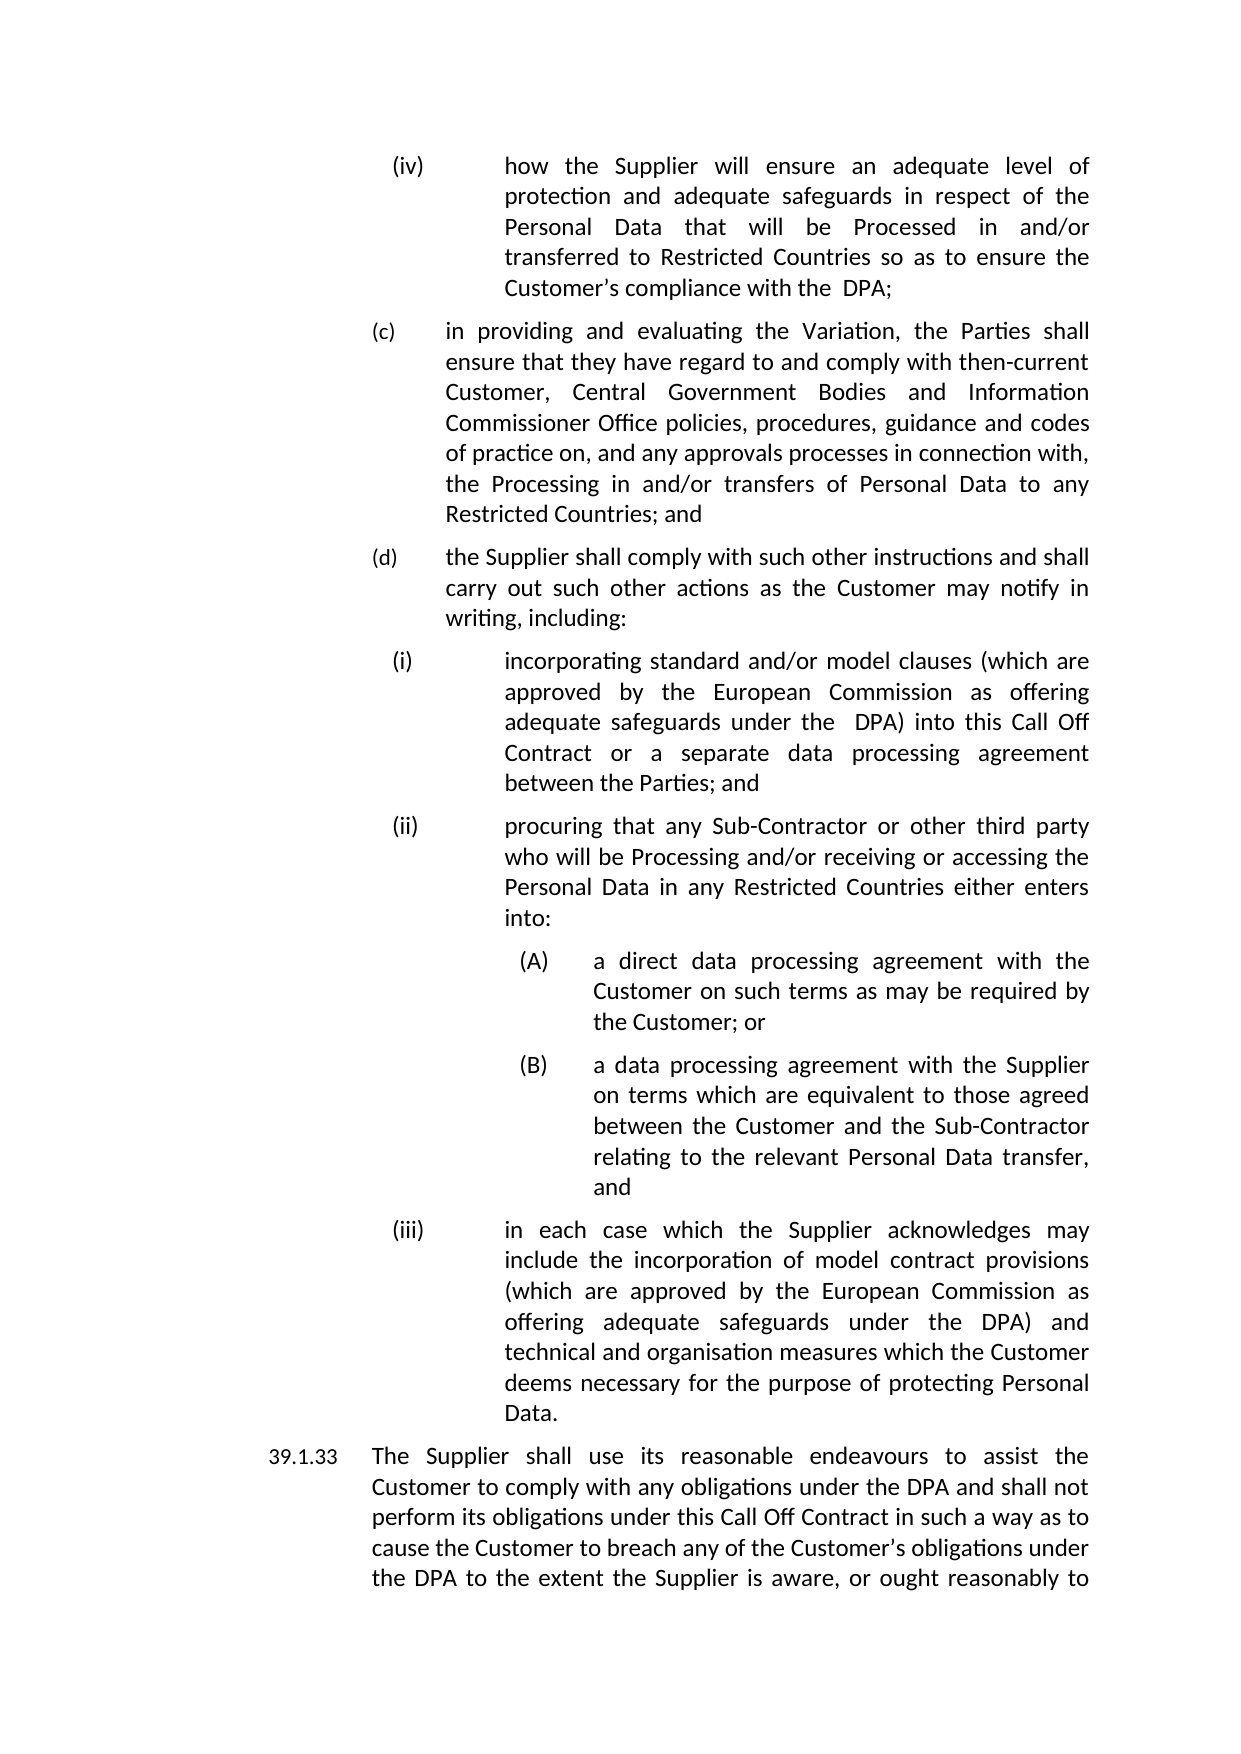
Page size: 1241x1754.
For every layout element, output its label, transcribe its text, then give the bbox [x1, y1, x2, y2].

text in each case which the Supplier acknowledges may include the incorporation of model contract provisions (which are approved by the European Commission as offering adequate safeguards under the DPA) and technical and organisation measures which the Customer deems necessary for the purpose of protecting Personal Data. [392, 1214, 1090, 1428]
text how the Supplier will ensure an adequate level of protection and adequate safeguards in respect of the Personal Data that will be Processed in and/or transferred to Restricted Countries so as to ensure the Customer’s compliance with the DPA; [392, 150, 1090, 303]
text a data processing agreement with the Supplier on terms which are equivalent to those agreed between the Customer and the Sub-Contractor relating to the relevant Personal Data transfer, and [519, 1049, 1090, 1202]
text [268, 1440, 1090, 1593]
text a direct data processing agreement with the Customer on such terms as may be required by the Customer; or [519, 945, 1090, 1037]
text incorporating standard and/or model clauses (which are approved by the European Commission as offering adequate safeguards under the DPA) into this Call Off Contract or a separate data processing agreement between the Parties; and [392, 645, 1090, 798]
text procuring that any Sub-Contractor or other third party who will be Processing and/or receiving or accessing the Personal Data in any Restricted Countries either enters into: [392, 810, 1090, 932]
text in providing and evaluating the Variation, the Parties shall ensure that they have regard to and comply with then-current Customer, Central Government Bodies and Information Commissioner Office policies, procedures, guidance and codes of practice on, and any approvals processes in connection with, the Processing in and/or transfers of Personal Data to any Restricted Countries; and [372, 315, 1090, 529]
text the Supplier shall comply with such other instructions and shall carry out such other actions as the Customer may notify in writing, including: [372, 541, 1090, 633]
